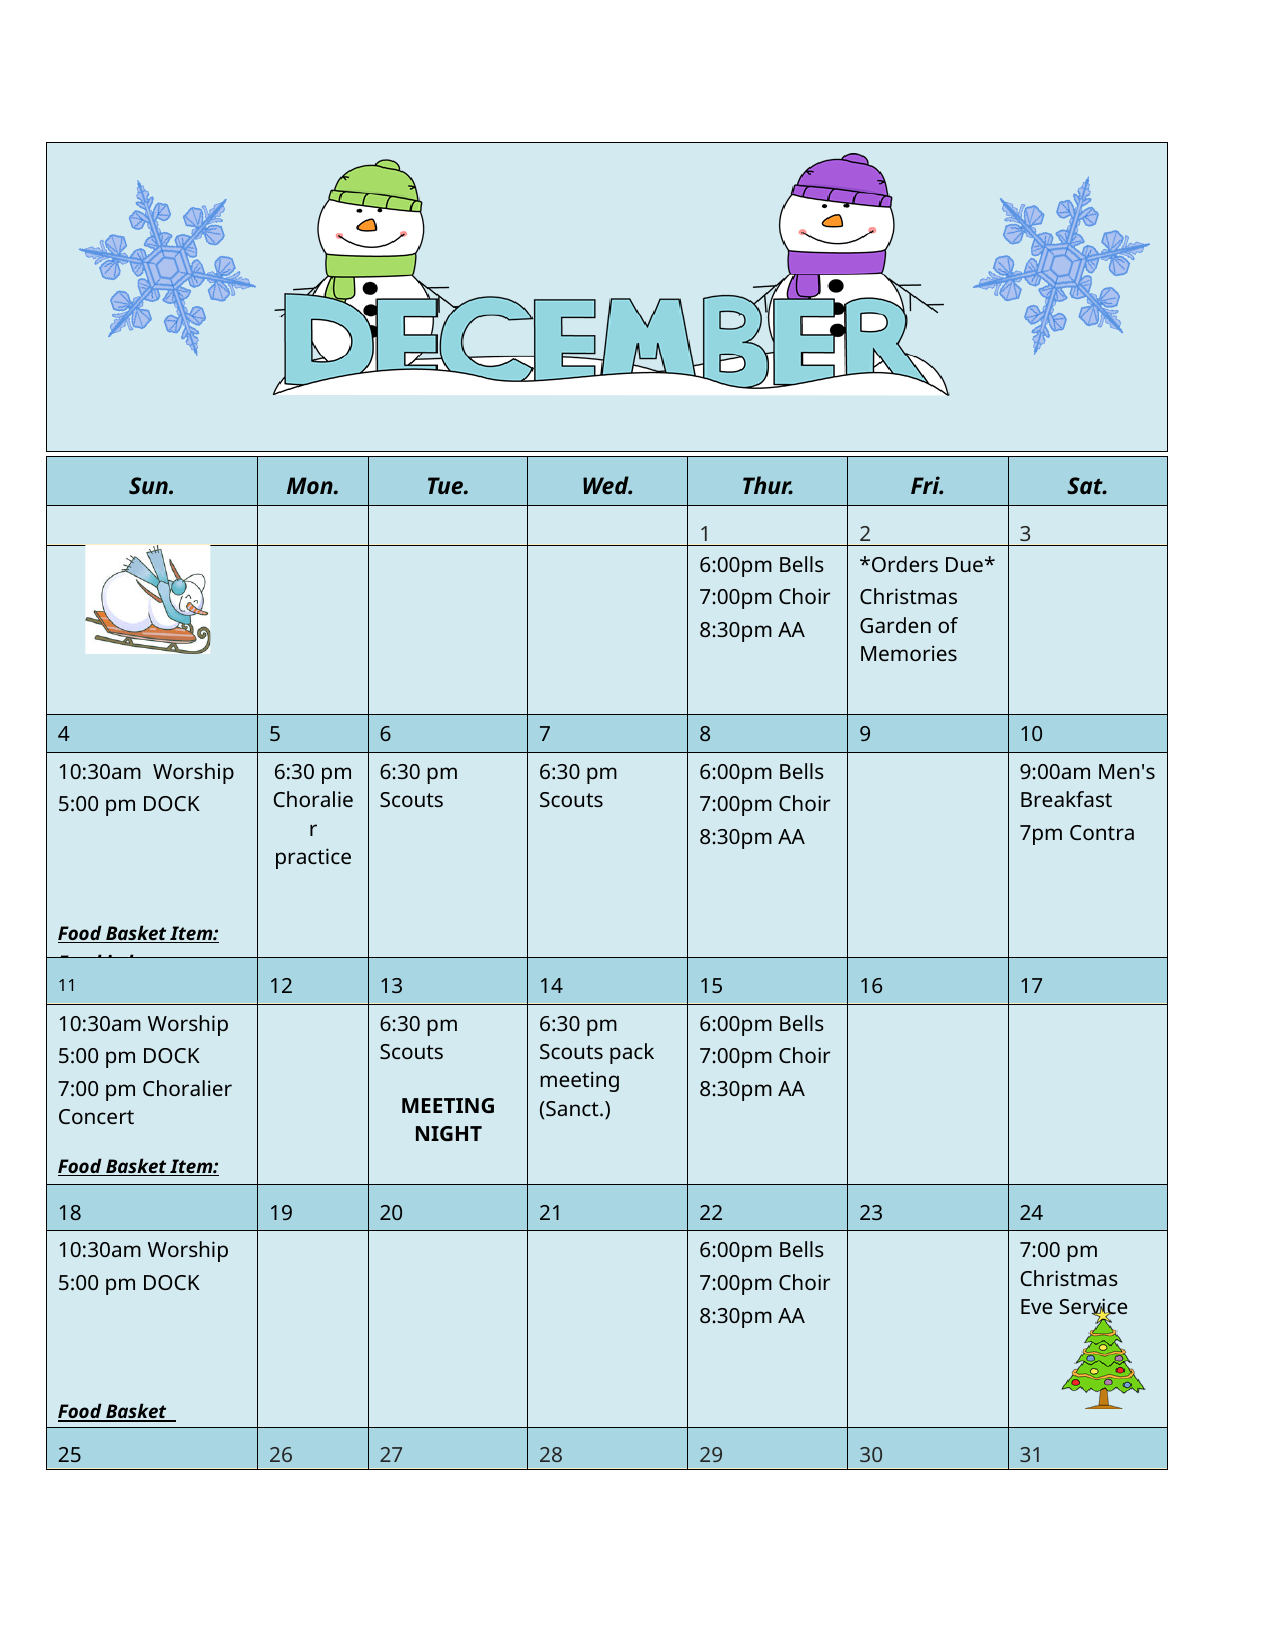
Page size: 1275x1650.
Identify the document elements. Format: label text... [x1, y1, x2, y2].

table_cell 30 [848, 1428, 1008, 1468]
table_cell [369, 506, 527, 544]
table_cell *Orders Due* Christmas Garden of Memories [848, 546, 1008, 714]
table_cell 6:30 pm Scouts pack meeting (Sanct.) [528, 1005, 687, 1184]
picture [63, 153, 950, 396]
table_cell 5 [258, 715, 368, 752]
table_cell 22 [688, 1185, 847, 1230]
table_cell [258, 1005, 368, 1184]
table_cell 4 [47, 715, 257, 752]
table_cell 6:00pm Bells 7:00pm Choir 8:30pm AA [688, 753, 847, 957]
picture [1061, 1306, 1146, 1409]
table_cell [47, 506, 257, 544]
table_cell [258, 506, 368, 544]
table_cell 1 [688, 506, 847, 544]
table_cell [47, 546, 257, 714]
table_cell [528, 546, 687, 714]
table_cell [1009, 1005, 1167, 1184]
table_cell [258, 546, 368, 714]
table_cell 6:00pm Bells 7:00pm Choir 8:30pm AA [688, 1005, 847, 1184]
table_cell 16 [848, 958, 1008, 1003]
table_cell 10:30am Worship 5:00 pm DOCK Food Basket delivery date [47, 1231, 257, 1427]
table_cell 10:30am Worship 5:00 pm DOCK 7:00 pm Choralier Concert Food Basket Item: Can Meat/PB/Soups [47, 1005, 257, 1184]
table_cell 9:00am Men's Breakfast 7pm Contra [1009, 753, 1167, 957]
table_cell 12 [258, 958, 368, 1003]
table_header Sat. [1009, 457, 1167, 505]
table_cell [848, 1231, 1008, 1427]
table_header Tue. [369, 457, 527, 505]
table_cell [1009, 546, 1167, 714]
table_cell 6:00pm Bells 7:00pm Choir 8:30pm AA [688, 1231, 847, 1427]
table_cell 18 [47, 1185, 257, 1230]
table_cell 24 [1009, 1185, 1167, 1230]
table_cell 8 [688, 715, 847, 752]
table_cell 28 [528, 1428, 687, 1468]
table_cell 10:30am Worship 5:00 pm DOCK Food Basket Item: Food in boxes [47, 753, 257, 957]
table_cell 6 [369, 715, 527, 752]
table_header Mon. [258, 457, 368, 505]
picture [85, 545, 211, 654]
table_header Thur. [688, 457, 847, 505]
table_header Wed. [528, 457, 687, 505]
table_cell [369, 546, 527, 714]
picture [958, 153, 1165, 380]
table_cell [848, 753, 1008, 957]
table_cell 7 [528, 715, 687, 752]
table_header Fri. [848, 457, 1008, 505]
table_cell 10 [1009, 715, 1167, 752]
table_cell 6:30 pm Choralier practice [258, 753, 368, 957]
table_cell 29 [688, 1428, 847, 1468]
table_cell 6:30 pm Scouts [528, 753, 687, 957]
table_cell 27 [369, 1428, 527, 1468]
table_cell 25 [47, 1428, 257, 1468]
table_header Sun. [47, 457, 257, 505]
table_cell 3 [1009, 506, 1167, 544]
table_cell 14 [528, 958, 687, 1003]
table_cell 20 [369, 1185, 527, 1230]
table_cell 6:30 pm Scouts MEETING NIGHT [369, 1005, 527, 1184]
table_cell 31 [1009, 1428, 1167, 1468]
table_cell 23 [848, 1185, 1008, 1230]
table_cell [528, 506, 687, 544]
table_cell 9 [848, 715, 1008, 752]
table_cell 21 [528, 1185, 687, 1230]
table_cell 15 [688, 958, 847, 1003]
table_cell 2 [848, 506, 1008, 544]
table_cell [258, 1231, 368, 1427]
table_cell 13 [369, 958, 527, 1003]
table_cell 6:30 pm Scouts [369, 753, 527, 957]
table_cell 7:00 pm Christmas Eve Service [1009, 1231, 1167, 1427]
table_cell 17 [1009, 958, 1167, 1003]
table_cell [848, 1005, 1008, 1184]
table_cell 26 [258, 1428, 368, 1468]
table_cell [369, 1231, 527, 1427]
table_cell 6:00pm Bells 7:00pm Choir 8:30pm AA [688, 546, 847, 714]
table_cell [528, 1231, 687, 1427]
table_cell 19 [258, 1185, 368, 1230]
table_cell 11 [47, 958, 257, 1003]
table_header [47, 143, 1167, 451]
